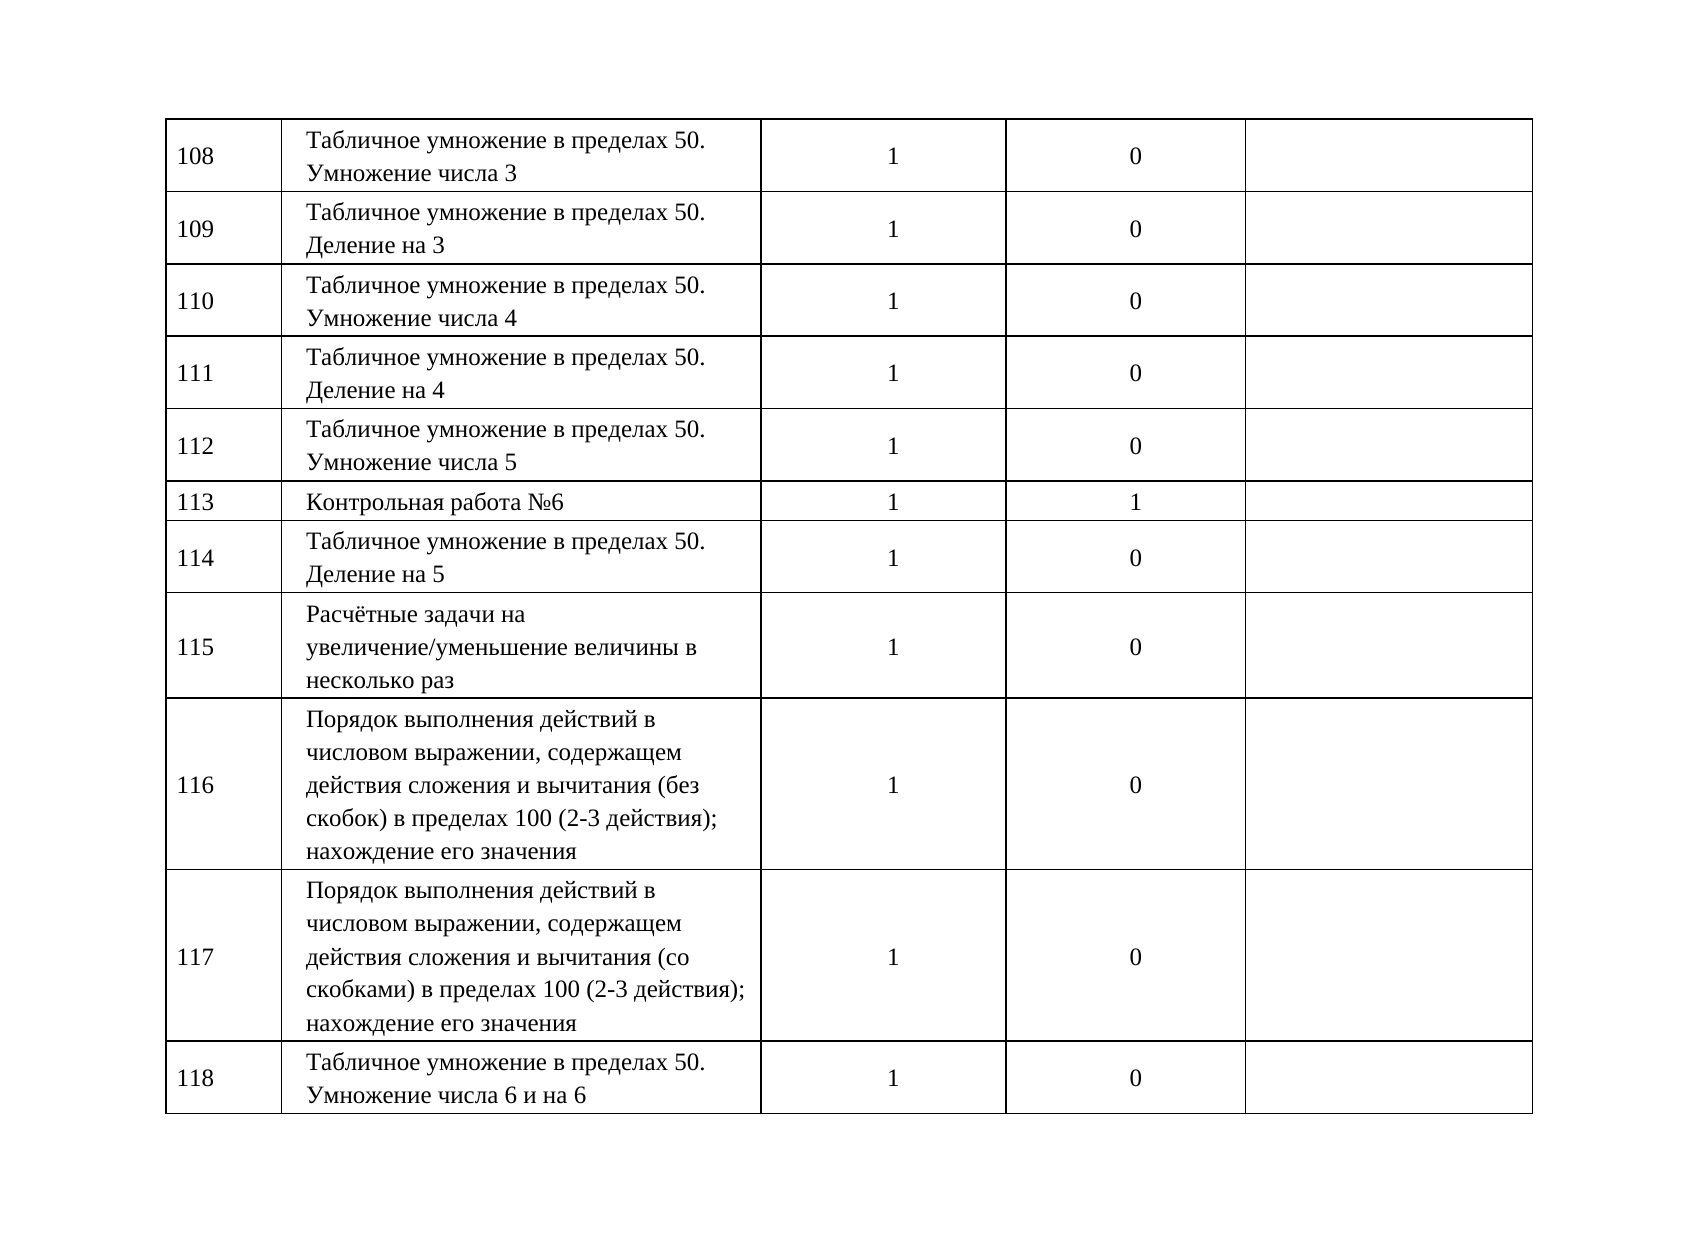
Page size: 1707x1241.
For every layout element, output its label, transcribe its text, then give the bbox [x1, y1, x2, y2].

table_cell 0 [1007, 1042, 1245, 1113]
table_cell Расчётные задачи на увеличение/уменьшение величины в несколько раз [282, 593, 760, 697]
table_cell 116 [167, 699, 281, 869]
table_cell Порядок выполнения действий в числовом выражении, содержащем действия сложения и вычитания (со скобками) в пределах 100 (2-3 действия); нахождение его значения [282, 870, 760, 1040]
table_cell [1246, 265, 1532, 335]
table_cell 1 [762, 265, 1005, 335]
table_cell 1 [762, 1042, 1005, 1113]
table_cell Табличное умножение в пределах 50. Деление на 4 [282, 337, 760, 408]
table_cell 1 [762, 699, 1005, 869]
table_cell [1246, 482, 1532, 519]
table_cell 1 [762, 192, 1005, 263]
table_cell 1 [762, 870, 1005, 1040]
table_cell [1246, 521, 1532, 592]
table_cell 0 [1007, 120, 1245, 191]
table_cell [1246, 337, 1532, 408]
table_cell 1 [1007, 482, 1245, 519]
table_cell 0 [1007, 521, 1245, 592]
table_cell 108 [167, 120, 281, 191]
table_cell 115 [167, 593, 281, 697]
table_cell 118 [167, 1042, 281, 1113]
table_cell Табличное умножение в пределах 50. Деление на 3 [282, 192, 760, 263]
table_cell 0 [1007, 265, 1245, 335]
table_cell [1246, 699, 1532, 869]
table_cell 0 [1007, 192, 1245, 263]
table_cell Табличное умножение в пределах 50. Деление на 5 [282, 521, 760, 592]
table_cell 0 [1007, 337, 1245, 408]
table_cell Табличное умножение в пределах 50. Умножение числа 5 [282, 409, 760, 480]
table_cell 114 [167, 521, 281, 592]
table_cell Табличное умножение в пределах 50. Умножение числа 6 и на 6 [282, 1042, 760, 1113]
table_cell Табличное умножение в пределах 50. Умножение числа 4 [282, 265, 760, 335]
table_cell 111 [167, 337, 281, 408]
table_cell 112 [167, 409, 281, 480]
table_cell 0 [1007, 409, 1245, 480]
table_cell 1 [762, 521, 1005, 592]
table_cell 1 [762, 409, 1005, 480]
table_cell Табличное умножение в пределах 50. Умножение числа 3 [282, 120, 760, 191]
table_cell 113 [167, 482, 281, 519]
table_cell 0 [1007, 870, 1245, 1040]
table_cell 0 [1007, 593, 1245, 697]
table_cell [1246, 409, 1532, 480]
table_cell 109 [167, 192, 281, 263]
table_cell [1246, 120, 1532, 191]
table_cell 1 [762, 482, 1005, 519]
table_cell 117 [167, 870, 281, 1040]
table_cell 0 [1007, 699, 1245, 869]
table_cell [1246, 192, 1532, 263]
table_cell [1246, 593, 1532, 697]
table_cell 1 [762, 120, 1005, 191]
table_cell 1 [762, 593, 1005, 697]
table_cell [1246, 1042, 1532, 1113]
table_cell [1246, 870, 1532, 1040]
table_cell Порядок выполнения действий в числовом выражении, содержащем действия сложения и вычитания (без скобок) в пределах 100 (2-3 действия); нахождение его значения [282, 699, 760, 869]
table_cell 110 [167, 265, 281, 335]
table_cell 1 [762, 337, 1005, 408]
table_cell Контрольная работа №6 [282, 482, 760, 519]
